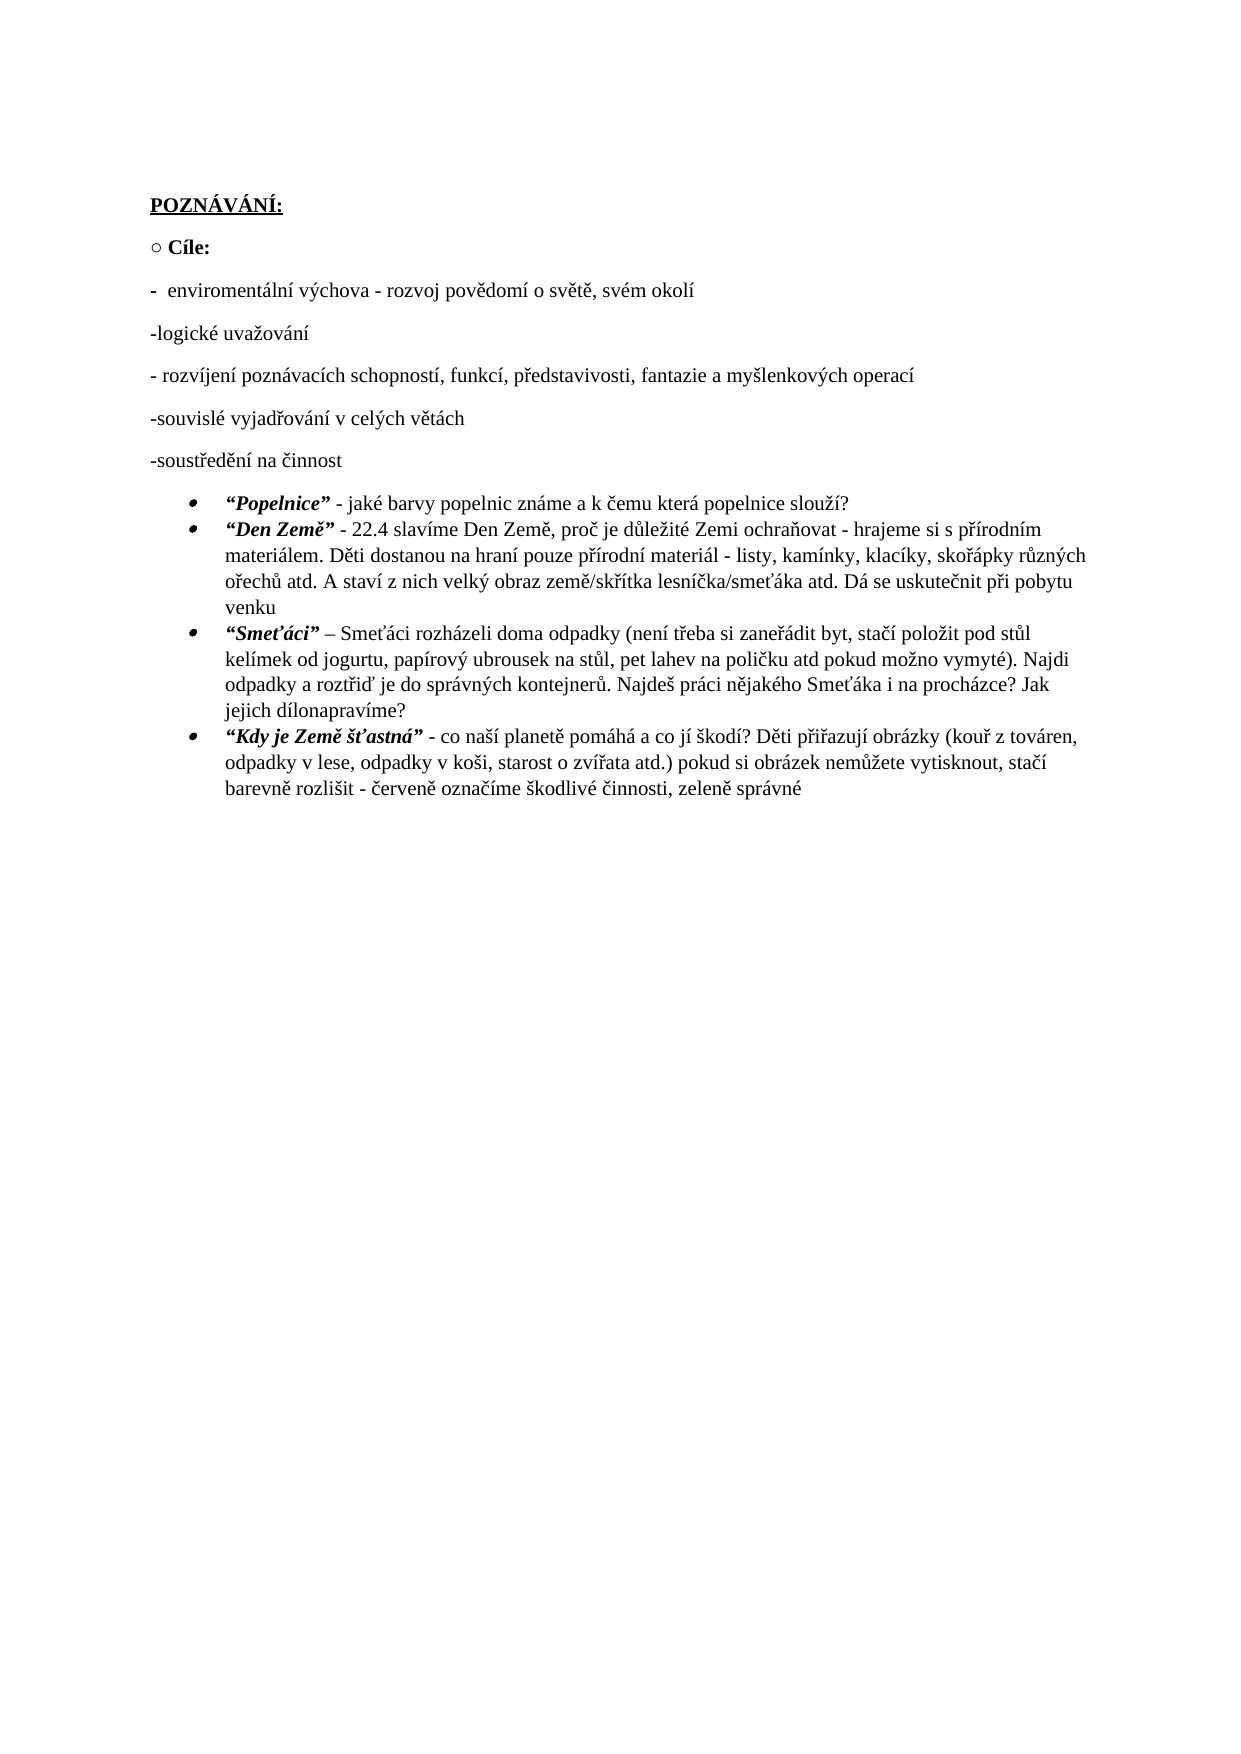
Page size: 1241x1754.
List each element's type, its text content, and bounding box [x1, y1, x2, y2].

text -soustředění na činnost [150, 448, 1090, 472]
text - enviromentální výchova - rozvoj povědomí o světě, svém okolí [150, 278, 1090, 302]
text ○ Cíle: [150, 235, 1090, 259]
list “Popelnice” - jaké barvy popelnic známe a k čemu která popelnice slouží? [187, 491, 1090, 515]
text POZNÁVÁNÍ: [150, 193, 1090, 217]
text - rozvíjení poznávacích schopností, funkcí, představivosti, fantazie a myšlenkových operací [150, 363, 1090, 387]
text -souvislé vyjadřování v celých větách [150, 406, 1090, 430]
list “Smeťáci” – Smeťáci rozházeli doma odpadky (není třeba si zaneřádit byt, stačí položit pod stůl kelímek od jogurtu, papírový ubrousek na stůl, pet lahev na poličku atd pokud možno vymyté). Najdi odpadky a roztřiď je do správných kontejnerů. Najdeš práci nějakého Smeťáka i na procházce? Jak jejich dílonapravíme? [187, 621, 1090, 722]
text -logické uvažování [150, 320, 1090, 344]
list “Kdy je Země šťastná” - co naší planetě pomáhá a co jí škodí? Děti přiřazují obrázky (kouř z továren, odpadky v lese, odpadky v koši, starost o zvířata atd.) pokud si obrázek nemůžete vytisknout, stačí barevně rozlišit - červeně označíme škodlivé činnosti, zeleně správné [187, 724, 1090, 800]
list “Den Země” - 22.4 slavíme Den Země, proč je důležité Zemi ochraňovat - hrajeme si s přírodním materiálem. Děti dostanou na hraní pouze přírodní materiál - listy, kamínky, klacíky, skořápky různých ořechů atd. A staví z nich velký obraz země/skřítka lesníčka/smeťáka atd. Dá se uskutečnit při pobytu venku [187, 517, 1090, 619]
